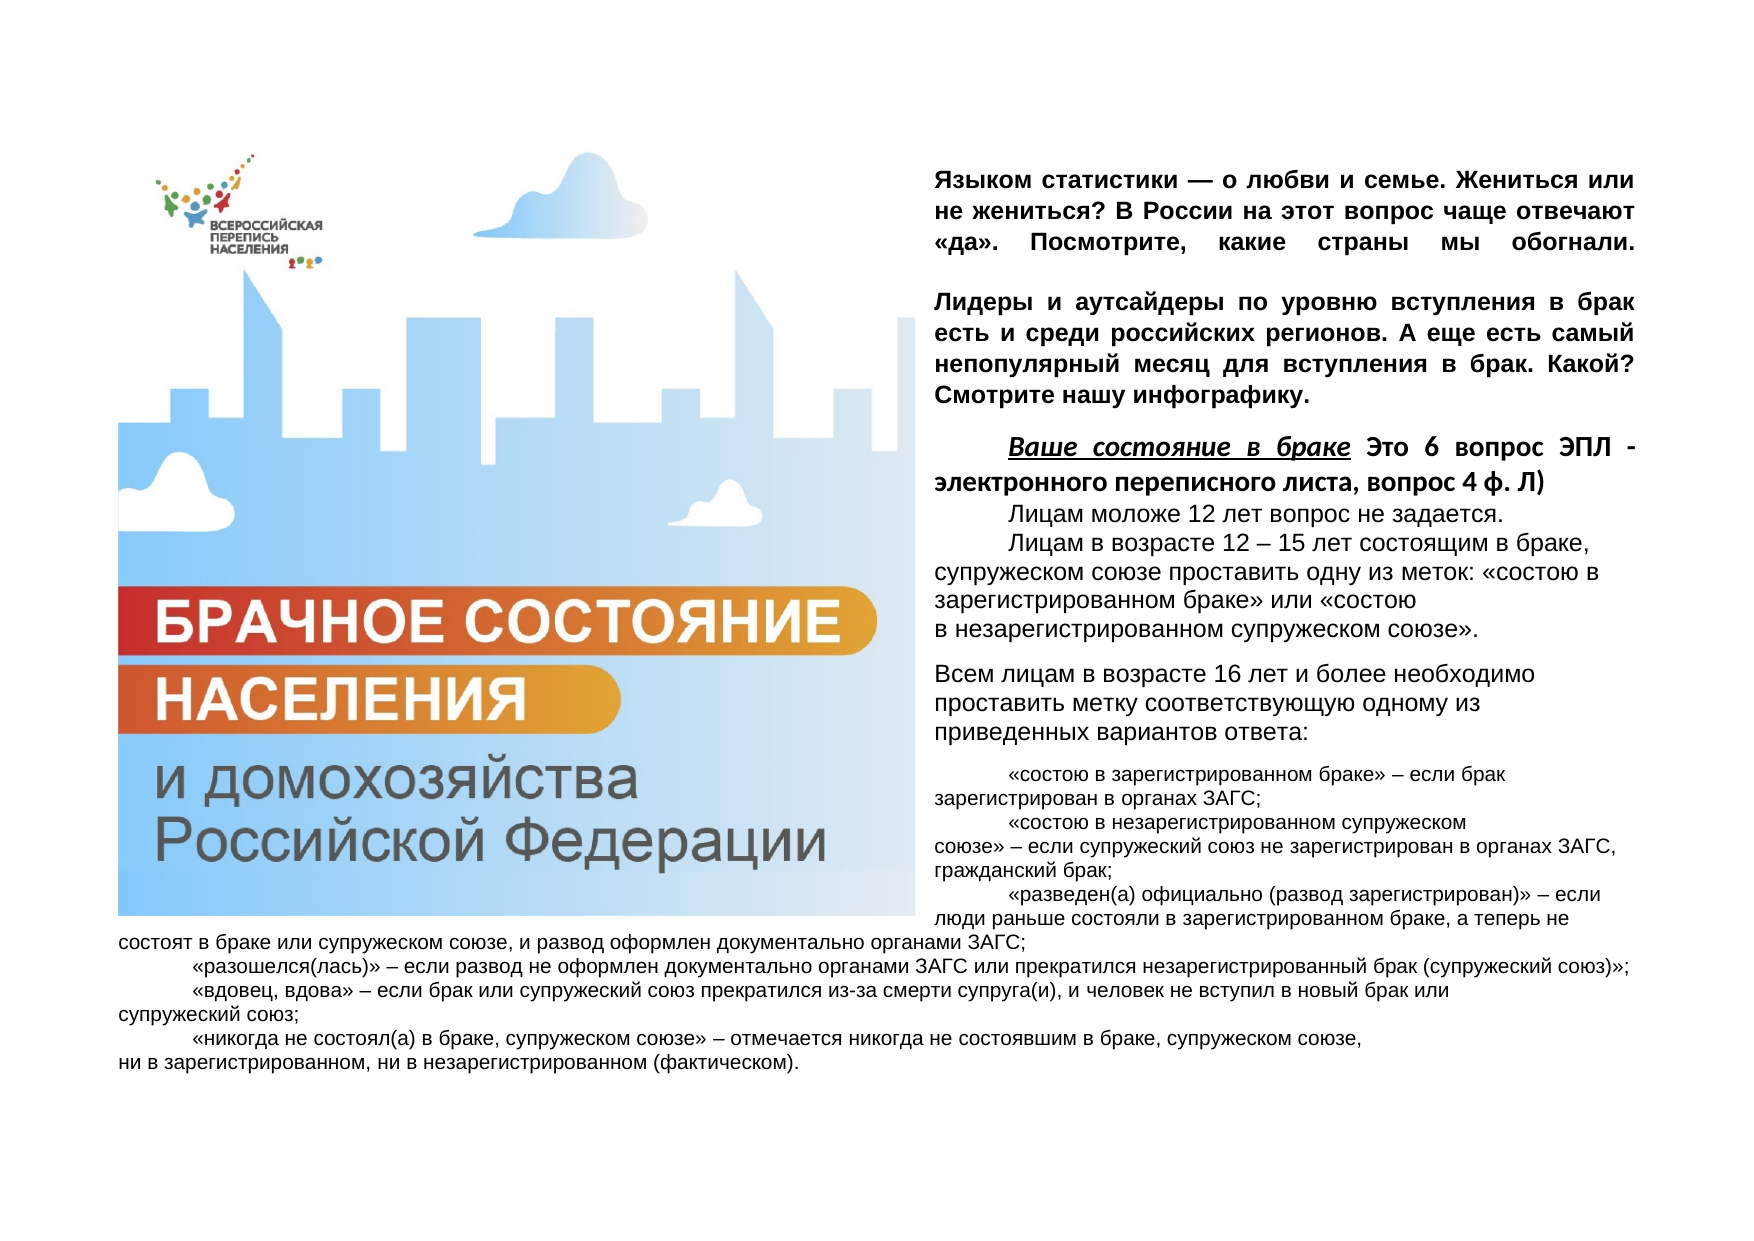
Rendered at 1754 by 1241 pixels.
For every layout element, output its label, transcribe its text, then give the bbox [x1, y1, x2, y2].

text Ваше состояние в браке Это 6 вопрос ЭПЛ - электронного переписного листа, вопрос 4 ф. Л) [916, 428, 1636, 499]
text «состою в незарегистрированном супружеском союзе» – если супружеский союз не зарегистрирован в органах ЗАГС, гражданский брак; [916, 810, 1636, 882]
text Всем лицам в возрасте 16 лет и более необходимо проставить метку соответствующую одному из приведенных вариантов ответа: [916, 659, 1636, 746]
text «никогда не состоял(а) в браке, супружеском союзе» – отмечается никогда не состоявшим в браке, супружеском союзе, ни в зарегистрированном, ни в незарегистрированном (фактическом). [118, 1026, 1636, 1074]
text «разошелся(лась)» – если развод не оформлен документально органами ЗАГС или прекратился незарегистрированный брак (супружеский союз)»; [118, 954, 1636, 978]
text Лицам моложе 12 лет вопрос не задается. [916, 499, 1636, 528]
text «вдовец, вдова» – если брак или супружеский союз прекратился из-за смерти супруга(и), и человек не вступил в новый брак или супружеский союз; [118, 978, 1636, 1026]
text Лицам в возрасте 12 – 15 лет состоящим в браке, супружеском союзе проставить одну из меток: «состою в зарегистрированном браке» или «состою в незарегистрированном супружеском союзе». [916, 528, 1636, 643]
picture [118, 118, 916, 916]
text Языком статистики — о любви и семье. Жениться или не жениться? В России на этот вопрос чаще отвечают «да». Посмотрите, какие страны мы обогнали. Лидеры и аутсайдеры по уровню вступления в брак есть и среди российских регионов. А еще есть самый непопулярный месяц для вступления в брак. Какой? Смотрите нашу инфографику. [916, 165, 1636, 409]
text «разведен(а) официально (развод зарегистрирован)» – если люди раньше состояли в зарегистрированном браке, а теперь не состоят в браке или супружеском союзе, и развод оформлен документально органами ЗАГС; [118, 882, 1636, 954]
text «состою в зарегистрированном браке» – если брак зарегистрирован в органах ЗАГС; [916, 762, 1636, 810]
